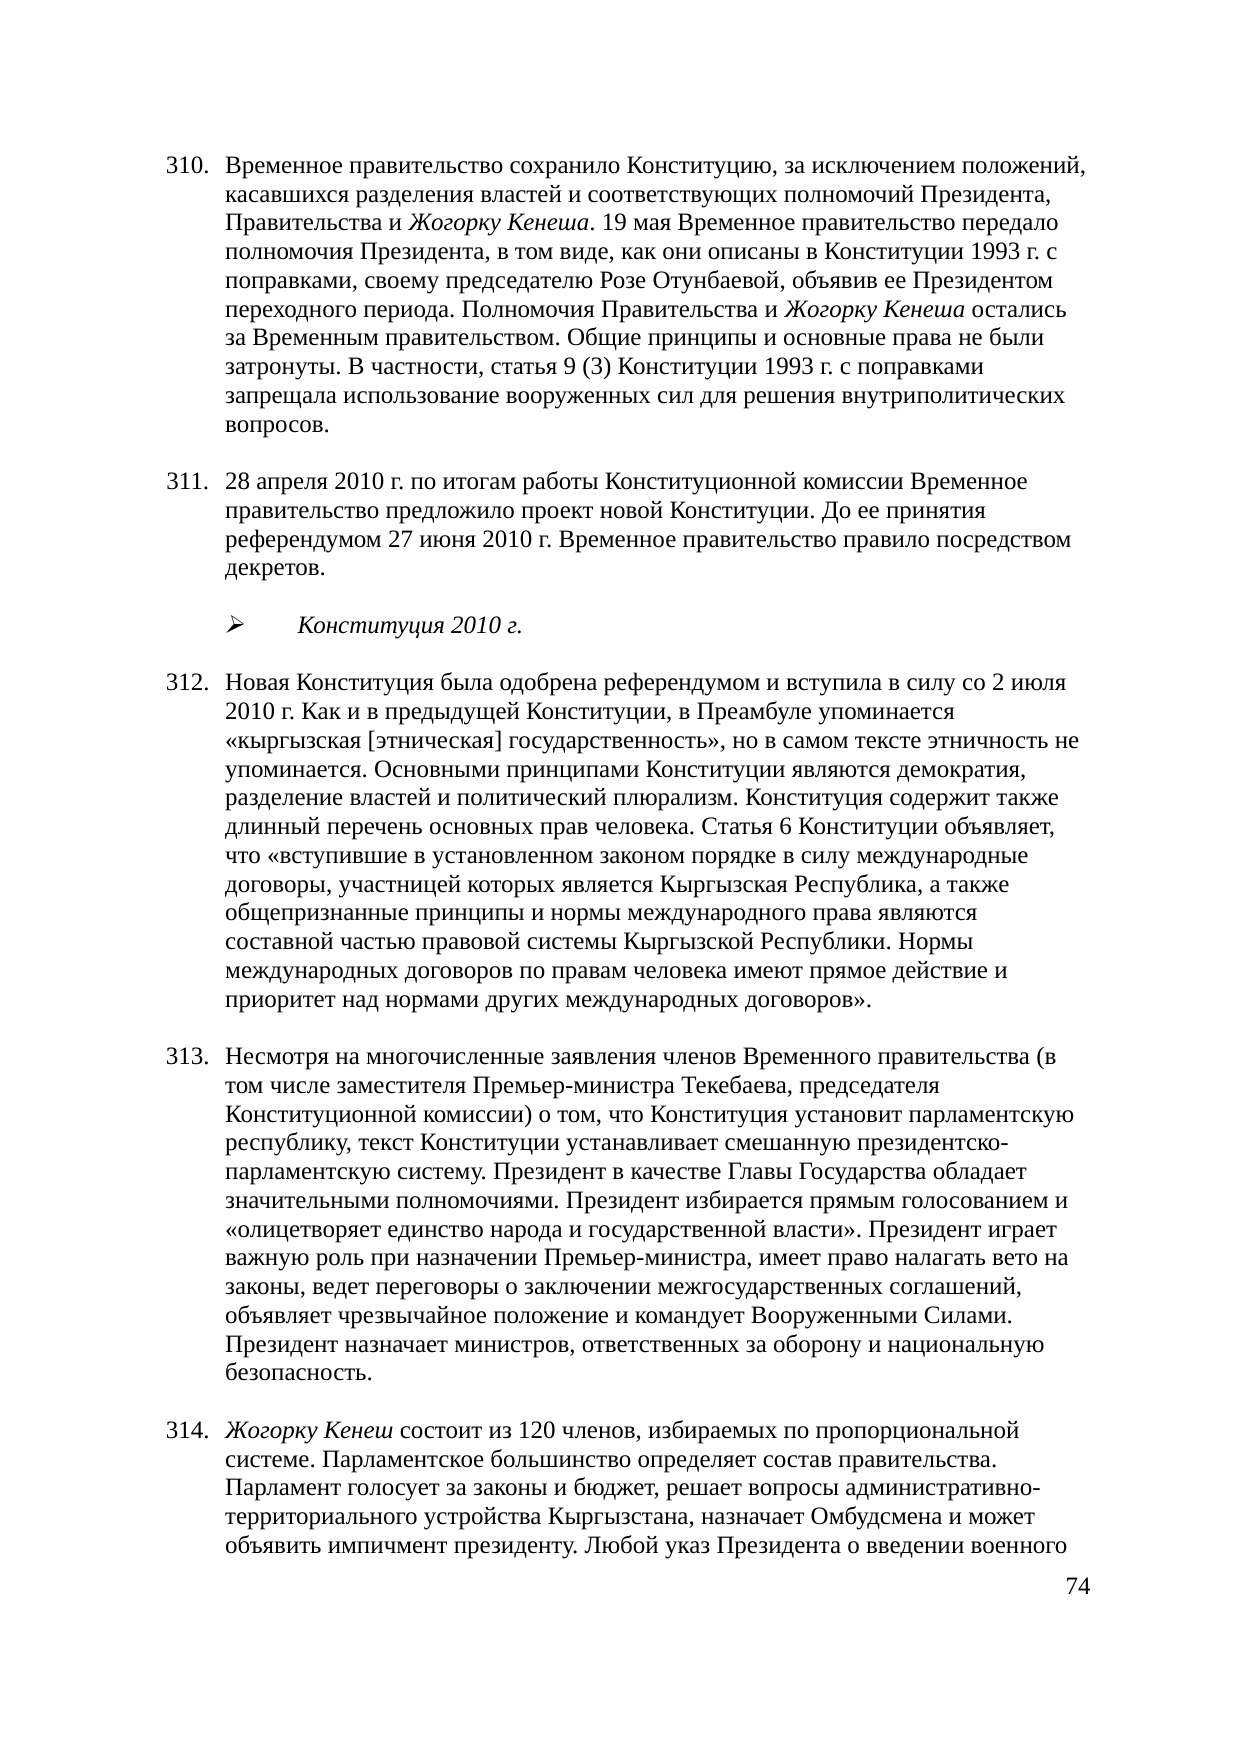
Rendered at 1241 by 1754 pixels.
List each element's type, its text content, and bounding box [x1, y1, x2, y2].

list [187, 1415, 1090, 1559]
list Конституция 2010 г. [224, 610, 1090, 639]
list Временное правительство сохранило Конституцию, за исключением положений, касавшихся разделения властей и соответствующих полномочий Президента, Правительства и Жогорку Кенеша. 19 мая Временное правительство передало полномочия Президента, в том виде, как они описаны в Конституции 1993 г. с поправками, своему председателю Розе Отунбаевой, объявив ее Президентом переходного периода. Полномочия Правительства и Жогорку Кенеша остались за Временным правительством. Общие принципы и основные права не были затронуты. В частности, статья 9 (3) Конституции 1993 г. с поправками запрещала использование вооруженных сил для решения внутриполитических вопросов. [187, 150, 1090, 437]
list 28 апреля 2010 г. по итогам работы Конституционной комиссии Временное правительство предложило проект новой Конституции. До ее принятия референдумом 27 июня 2010 г. Временное правительство правило посредством декретов. [187, 466, 1090, 581]
list Новая Конституция была одобрена референдумом и вступила в силу со 2 июля 2010 г. Как и в предыдущей Конституции, в Преамбуле упоминается «кыргызская [этническая] государственность», но в самом тексте этничность не упоминается. Основными принципами Конституции являются демократия, разделение властей и политический плюрализм. Конституция содержит также длинный перечень основных прав человека. Статья 6 Конституции объявляет, что «вступившие в установленном законом порядке в силу международные договоры, участницей которых является Кыргызская Республика, а также общепризнанные принципы и нормы международного права являются составной частью правовой системы Кыргызской Республики. Нормы международных договоров по правам человека имеют прямое действие и приоритет над нормами других международных договоров». [187, 667, 1090, 1012]
list Несмотря на многочисленные заявления членов Временного правительства (в том числе заместителя Премьер-министра Текебаева, председателя Конституционной комиссии) о том, что Конституция установит парламентскую республику, текст Конституции устанавливает смешанную президентско-парламентскую систему. Президент в качестве Главы Государства обладает значительными полномочиями. Президент избирается прямым голосованием и «олицетворяет единство народа и государственной власти». Президент играет важную роль при назначении Премьер-министра, имеет право налагать вето на законы, ведет переговоры о заключении межгосударственных соглашений, объявляет чрезвычайное положение и командует Вооруженными Силами. Президент назначает министров, ответственных за оборону и национальную безопасность. [187, 1041, 1090, 1386]
